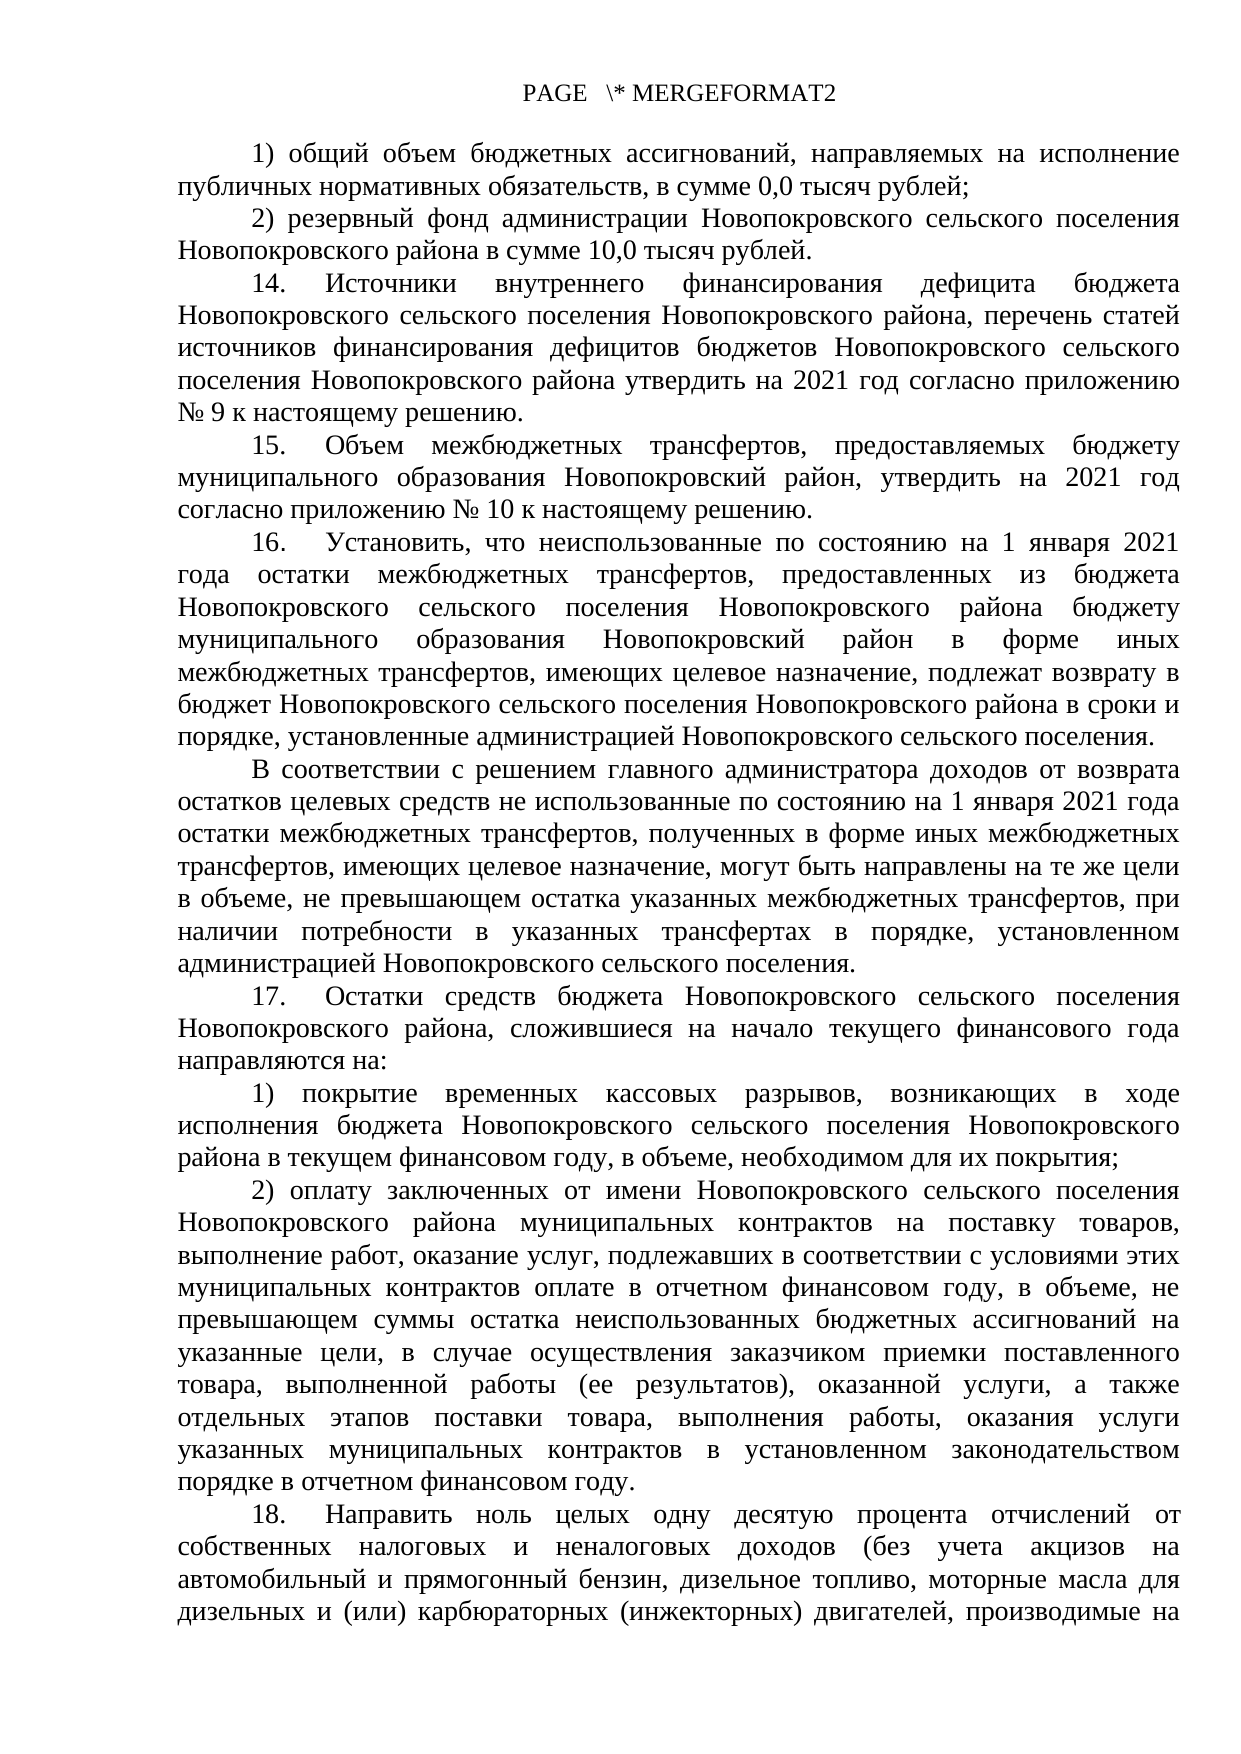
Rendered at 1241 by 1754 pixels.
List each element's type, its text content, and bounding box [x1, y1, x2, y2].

text 2) оплату заключенных от имени Новопокровского сельского поселения Новопокровского района муниципальных контрактов на поставку товаров, выполнение работ, оказание услуг, подлежавших в соответствии с условиями этих муниципальных контрактов оплате в отчетном финансовом году, в объеме, не превышающем суммы остатка неиспользованных бюджетных ассигнований на указанные цели, в случае осуществления заказчиком приемки поставленного товара, выполненной работы (ее результатов), оказанной услуги, а также отдельных этапов поставки товара, выполнения работы, оказания услуги указанных муниципальных контрактов в установленном законодательством порядке в отчетном финансовом году. [177, 1173, 1181, 1497]
text 1) общий объем бюджетных ассигнований, направляемых на исполнение публичных нормативных обязательств, в сумме 0,0 тысяч рублей; [177, 136, 1181, 201]
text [177, 1497, 1181, 1626]
text В соответствии с решением главного администратора доходов от возврата остатков целевых средств не использованные по состоянию на 1 января 2021 года остатки межбюджетных трансфертов, полученных в форме иных межбюджетных трансфертов, имеющих целевое назначение, могут быть направлены на те же цели в объеме, не превышающем остатка указанных межбюджетных трансфертов, при наличии потребности в указанных трансфертах в порядке, установленном администрацией Новопокровского сельского поселения. [177, 752, 1181, 978]
text 15. Объем межбюджетных трансфертов, предоставляемых бюджету муниципального образования Новопокровский район, утвердить на 2021 год согласно приложению № 10 к настоящему решению. [177, 428, 1181, 525]
text 1) покрытие временных кассовых разрывов, возникающих в ходе исполнения бюджета Новопокровского сельского поселения Новопокровского района в текущем финансовом году, в объеме, необходимом для их покрытия; [177, 1076, 1181, 1173]
text 2) резервный фонд администрации Новопокровского сельского поселения Новопокровского района в сумме 10,0 тысяч рублей. [177, 201, 1181, 266]
text 17. Остатки средств бюджета Новопокровского сельского поселения Новопокровского района, сложившиеся на начало текущего финансового года направляются на: [177, 978, 1181, 1076]
text 16. Установить, что неиспользованные по состоянию на 1 января 2021 года остатки межбюджетных трансфертов, предоставленных из бюджета Новопокровского сельского поселения Новопокровского района бюджету муниципального образования Новопокровский район в форме иных межбюджетных трансфертов, имеющих целевое назначение, подлежат возврату в бюджет Новопокровского сельского поселения Новопокровского района в сроки и порядке, установленные администрацией Новопокровского сельского поселения. [177, 525, 1181, 752]
text 14. Источники внутреннего финансирования дефицита бюджета Новопокровского сельского поселения Новопокровского района, перечень статей источников финансирования дефицитов бюджетов Новопокровского сельского поселения Новопокровского района утвердить на 2021 год согласно приложению № 9 к настоящему решению. [177, 266, 1181, 428]
